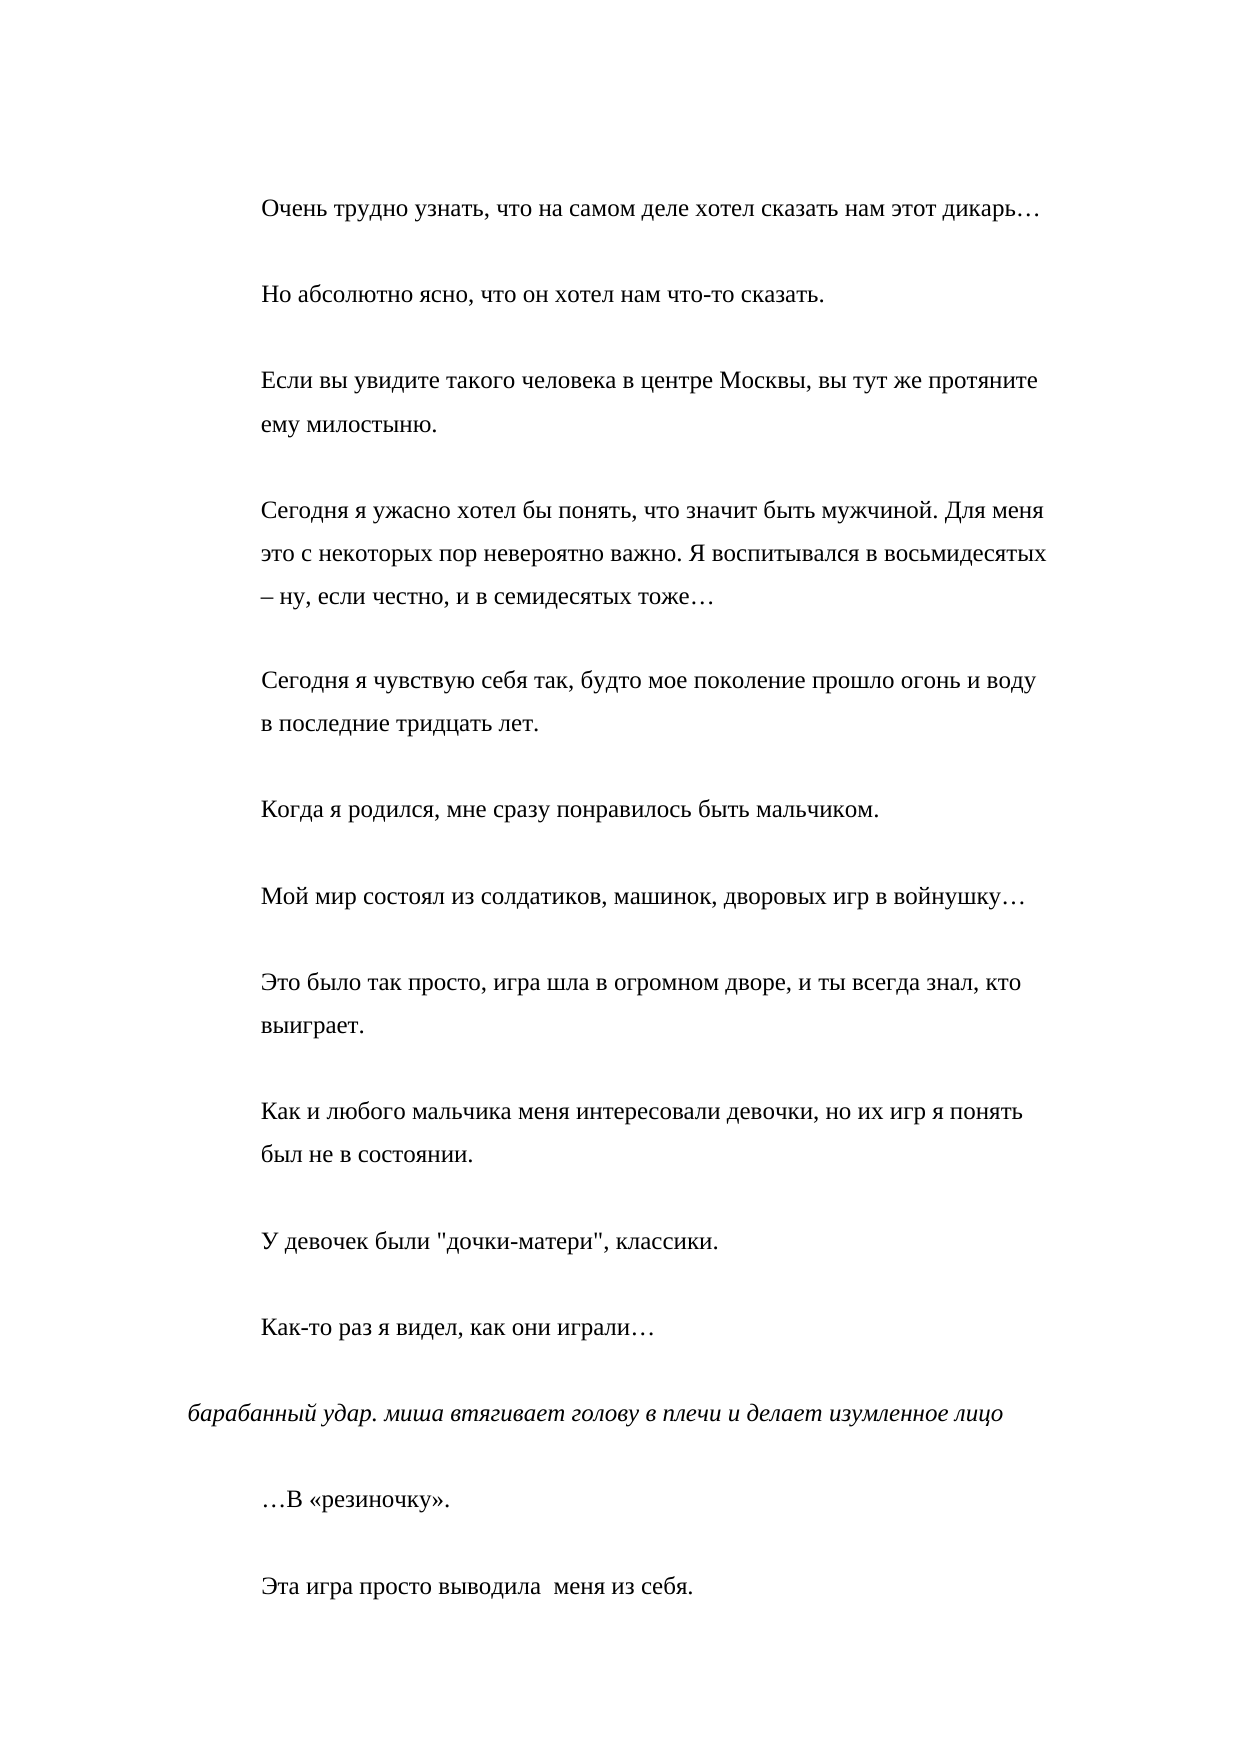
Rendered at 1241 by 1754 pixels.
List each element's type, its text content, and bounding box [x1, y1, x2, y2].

text Как и любого мальчика меня интересовали девочки, но их игр я понять был не в состоянии. [261, 1096, 1053, 1168]
text Мой мир состоял из солдатиков, машинок, дворовых игр в войнушку… [261, 881, 1053, 909]
text Но абсолютно ясно, что он хотел нам что-то сказать. [187, 279, 1053, 308]
text Если вы увидите такого человека в центре Москвы, вы тут же протяните ему милостыню. [261, 366, 1053, 437]
text Эта игра просто выводила меня из себя. [187, 1571, 1053, 1599]
text У девочек были "дочки-матери", классики. [261, 1226, 1053, 1254]
text барабанный удар. миша втягивает голову в плечи и делает изумленное лицо [187, 1398, 1053, 1427]
text Сегодня я ужасно хотел бы понять, что значит быть мужчиной. Для меня это с некоторых пор невероятно важно. Я воспитывался в восьмидесятых – ну, если честно, и в семидесятых тоже… [261, 495, 1053, 610]
text …В «резиночку». [187, 1484, 1053, 1513]
text Это было так просто, игра шла в огромном дворе, и ты всегда знал, кто выиграет. [261, 967, 1053, 1039]
text Сегодня я чувствую себя так, будто мое поколение прошло огонь и воду в последние тридцать лет. [261, 665, 1053, 737]
text Очень трудно узнать, что на самом деле хотел сказать нам этот дикарь… [187, 193, 1053, 222]
text Как-то раз я видел, как они играли… [261, 1312, 1053, 1341]
text Когда я родился, мне сразу понравилось быть мальчиком. [261, 794, 1053, 823]
